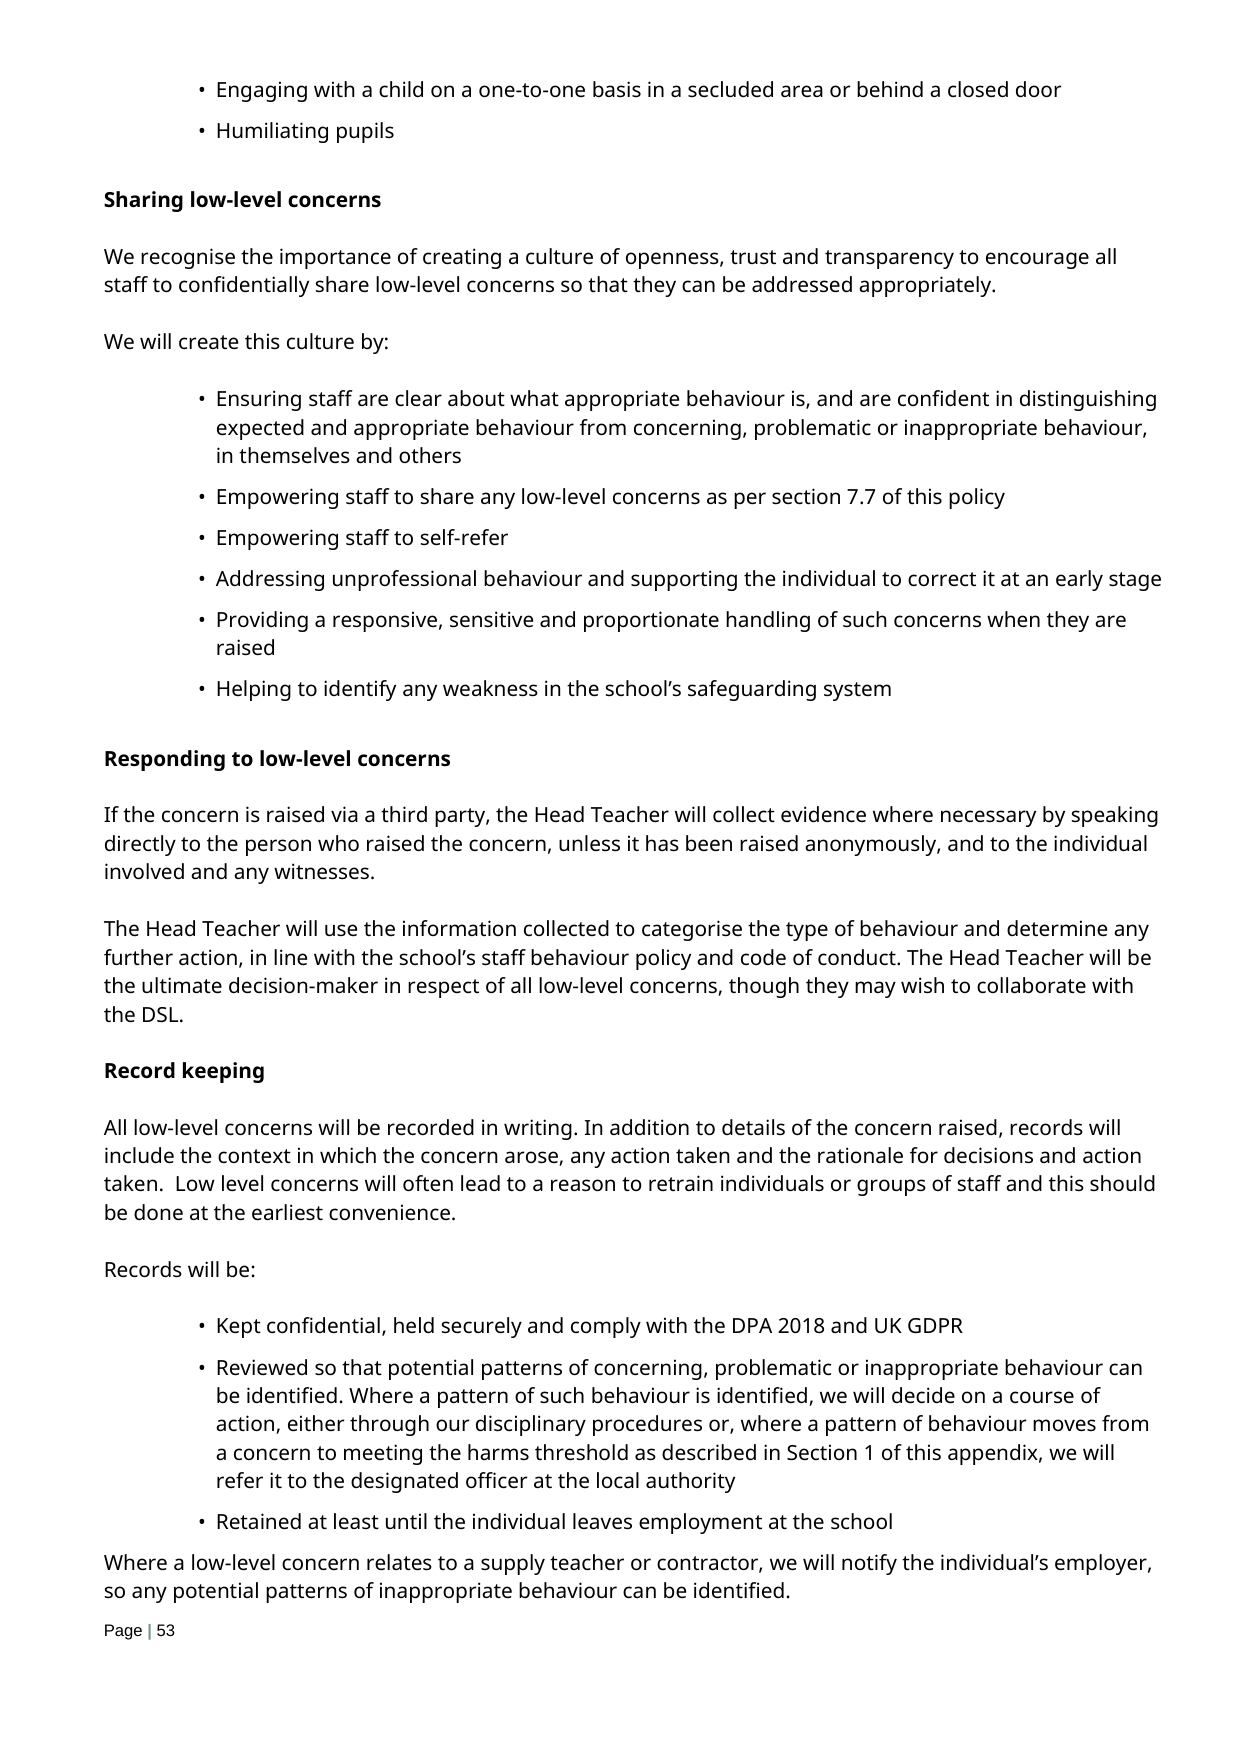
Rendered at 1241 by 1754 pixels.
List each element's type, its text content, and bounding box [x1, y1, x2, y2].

list Providing a responsive, sensitive and proportionate handling of such concerns when they are raised [198, 605, 1165, 662]
list Engaging with a child on a one-to-one basis in a secluded area or behind a closed door [198, 75, 1165, 103]
list Kept confidential, held securely and comply with the DPA 2018 and UK GDPR [198, 1312, 1165, 1340]
list Addressing unprofessional behaviour and supporting the individual to correct it at an early stage [198, 564, 1165, 592]
text Where a low-level concern relates to a supply teacher or contractor, we will notify the individual’s employer, so any potential patterns of inappropriate behaviour can be identified. [103, 1548, 1165, 1605]
list Retained at least until the individual leaves employment at the school [198, 1507, 1165, 1536]
list Reviewed so that potential patterns of concerning, problematic or inappropriate behaviour can be identified. Where a pattern of such behaviour is identified, we will decide on a course of action, either through our disciplinary procedures or, where a pattern of behaviour moves from a concern to meeting the harms threshold as described in Section 1 of this appendix, we will refer it to the designated officer at the local authority [198, 1353, 1165, 1495]
text All low-level concerns will be recorded in writing. In addition to details of the concern raised, records will include the context in which the concern arose, any action taken and the rationale for decisions and action taken. Low level concerns will often lead to a reason to retrain individuals or groups of staff and this should be done at the earliest convenience. [103, 1113, 1165, 1226]
text Record keeping [103, 1056, 1165, 1084]
text Sharing low-level concerns [103, 185, 1165, 214]
text The Head Teacher will use the information collected to categorise the type of behaviour and determine any further action, in line with the school’s staff behaviour policy and code of conduct. The Head Teacher will be the ultimate decision-maker in respect of all low-level concerns, though they may wish to collaborate with the DSL. [103, 914, 1165, 1028]
text We recognise the importance of creating a culture of openness, trust and transparency to encourage all staff to confidentially share low-level concerns so that they can be addressed appropriately. [103, 242, 1165, 299]
list Humiliating pupils [198, 116, 1165, 144]
list Empowering staff to self-refer [198, 523, 1165, 552]
text Responding to low-level concerns [103, 744, 1165, 772]
list Empowering staff to share any low-level concerns as per section 7.7 of this policy [198, 482, 1165, 511]
list Ensuring staff are clear about what appropriate behaviour is, and are confident in distinguishing expected and appropriate behaviour from concerning, problematic or inappropriate behaviour, in themselves and others [198, 384, 1165, 470]
text If the concern is raised via a third party, the Head Teacher will collect evidence where necessary by speaking directly to the person who raised the concern, unless it has been raised anonymously, and to the individual involved and any witnesses. [103, 801, 1165, 886]
text Records will be: [103, 1255, 1165, 1283]
text We will create this culture by: [103, 327, 1165, 356]
list Helping to identify any weakness in the school’s safeguarding system [198, 674, 1165, 703]
